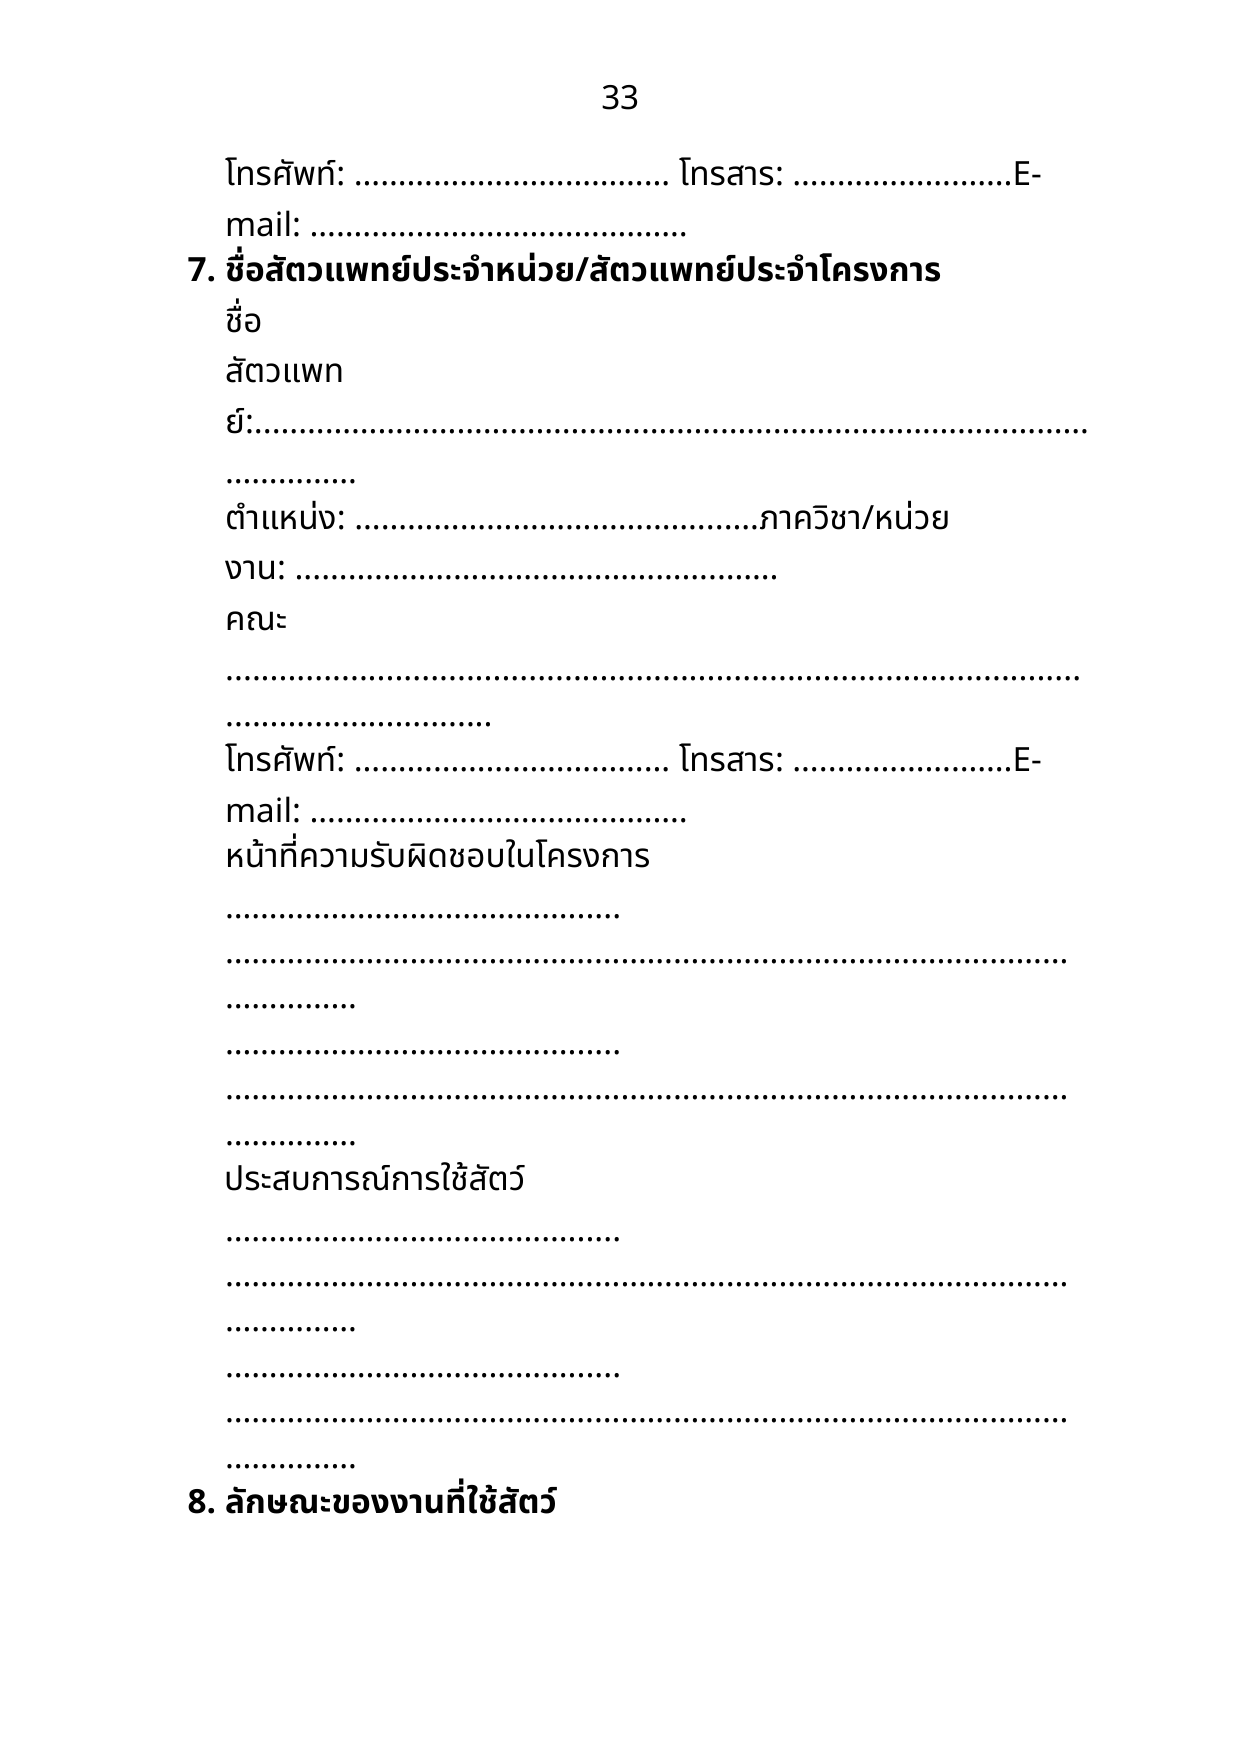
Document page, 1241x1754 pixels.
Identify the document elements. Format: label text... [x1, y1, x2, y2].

list ชื่อสัตวแพทย์ประจำหน่วย/สัตวแพทย์ประจำโครงการ [187, 246, 1090, 297]
list …………………………………......………………………………………………………………………………………………… [225, 1342, 1090, 1478]
list …………………………………......………………………………………………………………………………………………… [225, 1019, 1090, 1155]
list ชื่อสัตวแพทย์:.....…………………………………………………………………………………………… [225, 297, 1090, 493]
list …………………………………......………………………………………………………………………………………………… [225, 1205, 1090, 1342]
list คณะ .............................................................................................................................. [225, 595, 1090, 736]
list โทรศัพท์: ……………………………… โทรสาร: …...……………….E-mail: ……...……………………………. [225, 736, 1090, 832]
list ตำแหน่ง: …………………………………....…ภาควิชา/หน่วยงาน: ...……………………..……………….……. [225, 493, 1090, 595]
list โทรศัพท์: ……………………………… โทรสาร: …...……………….E-mail: ……...……………………………. [225, 150, 1090, 246]
text ประสบการณ์การใช้สัตว์ [150, 1155, 1090, 1205]
list …………………………………......………………………………………………………………………………………………… [225, 882, 1090, 1019]
list ลักษณะของงานที่ใช้สัตว์ [187, 1478, 1090, 1528]
list หน้าที่ความรับผิดชอบในโครงการ [225, 832, 1090, 882]
